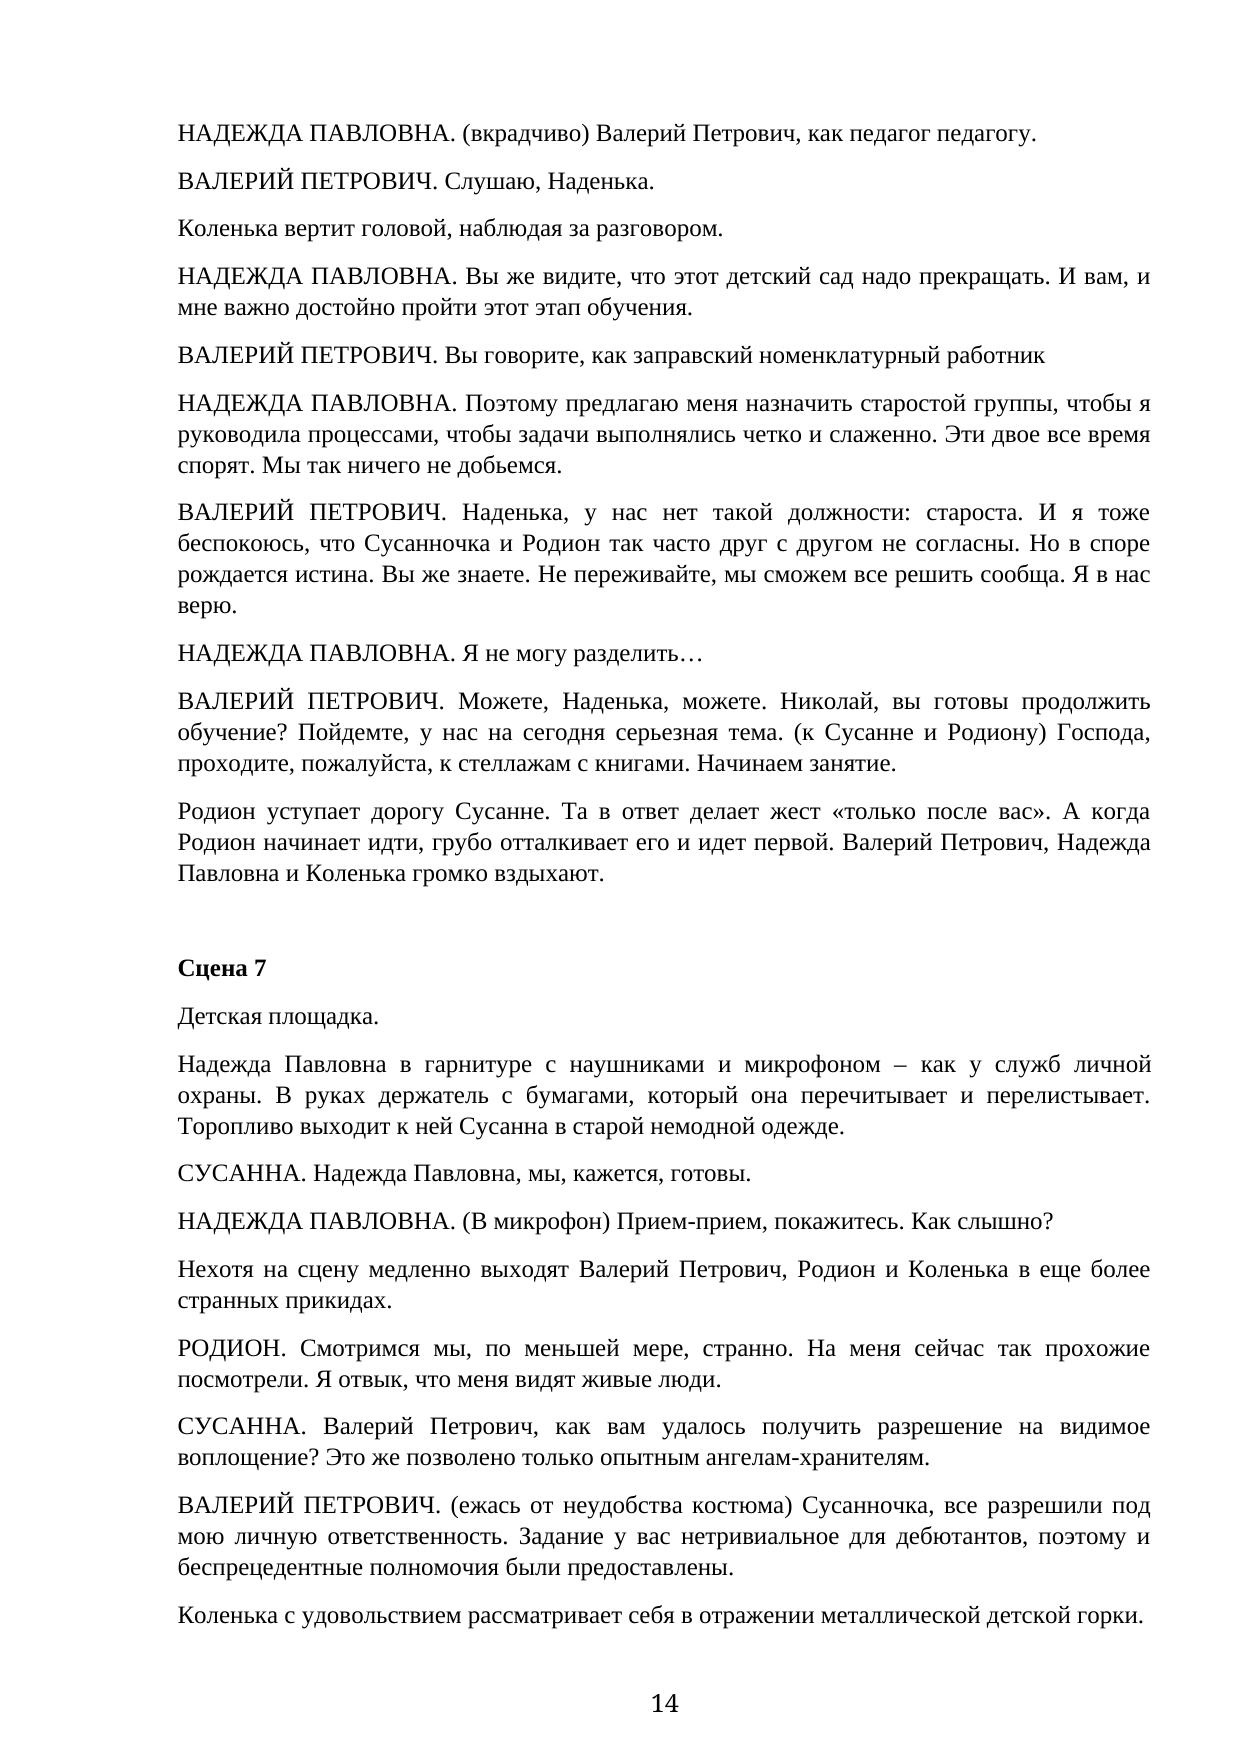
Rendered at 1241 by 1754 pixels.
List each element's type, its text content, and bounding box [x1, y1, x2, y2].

text СУСАННА. Валерий Петрович, как вам удалось получить разрешение на видимое воплощение? Это же позволено только опытным ангелам-хранителям. [177, 1411, 1152, 1471]
text РОДИОН. Смотримся мы, по меньшей мере, странно. На меня сейчас так прохожие посмотрели. Я отвык, что меня видят живые люди. [177, 1333, 1152, 1392]
text ВАЛЕРИЙ ПЕТРОВИЧ. Вы говорите, как заправский номенклатурный работник [177, 340, 1152, 369]
text НАДЕЖДА ПАВЛОВНА. Поэтому предлагаю меня назначить старостой группы, чтобы я руководила процессами, чтобы задачи выполнялись четко и слаженно. Эти двое все время спорят. Мы так ничего не добьемся. [177, 388, 1152, 478]
text Надежда Павловна в гарнитуре с наушниками и микрофоном – как у служб личной охраны. В руках держатель с бумагами, который она перечитывает и перелистывает. Торопливо выходит к ней Сусанна в старой немодной одежде. [177, 1049, 1152, 1139]
text НАДЕЖДА ПАВЛОВНА. (В микрофон) Прием-прием, покажитесь. Как слышно? [177, 1206, 1152, 1235]
text НАДЕЖДА ПАВЛОВНА. Вы же видите, что этот детский сад надо прекращать. И вам, и мне важно достойно пройти этот этап обучения. [177, 261, 1152, 321]
text Нехотя на сцену медленно выходят Валерий Петрович, Родион и Коленька в еще более странных прикидах. [177, 1254, 1152, 1314]
text НАДЕЖДА ПАВЛОВНА. Я не могу разделить… [177, 638, 1152, 667]
text Коленька с удовольствием рассматривает себя в отражении металлической детской горки. [177, 1600, 1152, 1629]
text Родион уступает дорогу Сусанне. Та в ответ делает жест «только после вас». А когда Родион начинает идти, грубо отталкивает его и идет первой. Валерий Петрович, Надежда Павловна и Коленька громко вздыхают. [177, 796, 1152, 887]
text СУСАННА. Надежда Павловна, мы, кажется, готовы. [177, 1158, 1152, 1187]
text Сцена 7 [177, 953, 1152, 982]
text Детская площадка. [177, 1001, 1152, 1030]
text Коленька вертит головой, наблюдая за разговором. [177, 213, 1152, 242]
text ВАЛЕРИЙ ПЕТРОВИЧ. Наденька, у нас нет такой должности: староста. И я тоже беспокоюсь, что Сусанночка и Родион так часто друг с другом не согласны. Но в споре рождается истина. Вы же знаете. Не переживайте, мы сможем все решить сообща. Я в нас верю. [177, 497, 1152, 619]
text НАДЕЖДА ПАВЛОВНА. (вкрадчиво) Валерий Петрович, как педагог педагогу. [177, 118, 1152, 147]
text ВАЛЕРИЙ ПЕТРОВИЧ. Можете, Наденька, можете. Николай, вы готовы продолжить обучение? Пойдемте, у нас на сегодня серьезная тема. (к Сусанне и Родиону) Господа, проходите, пожалуйста, к стеллажам с книгами. Начинаем занятие. [177, 686, 1152, 777]
text ВАЛЕРИЙ ПЕТРОВИЧ. Слушаю, Наденька. [177, 166, 1152, 194]
text ВАЛЕРИЙ ПЕТРОВИЧ. (ежась от неудобства костюма) Сусанночка, все разрешили под мою личную ответственность. Задание у вас нетривиальное для дебютантов, поэтому и беспрецедентные полномочия были предоставлены. [177, 1490, 1152, 1581]
